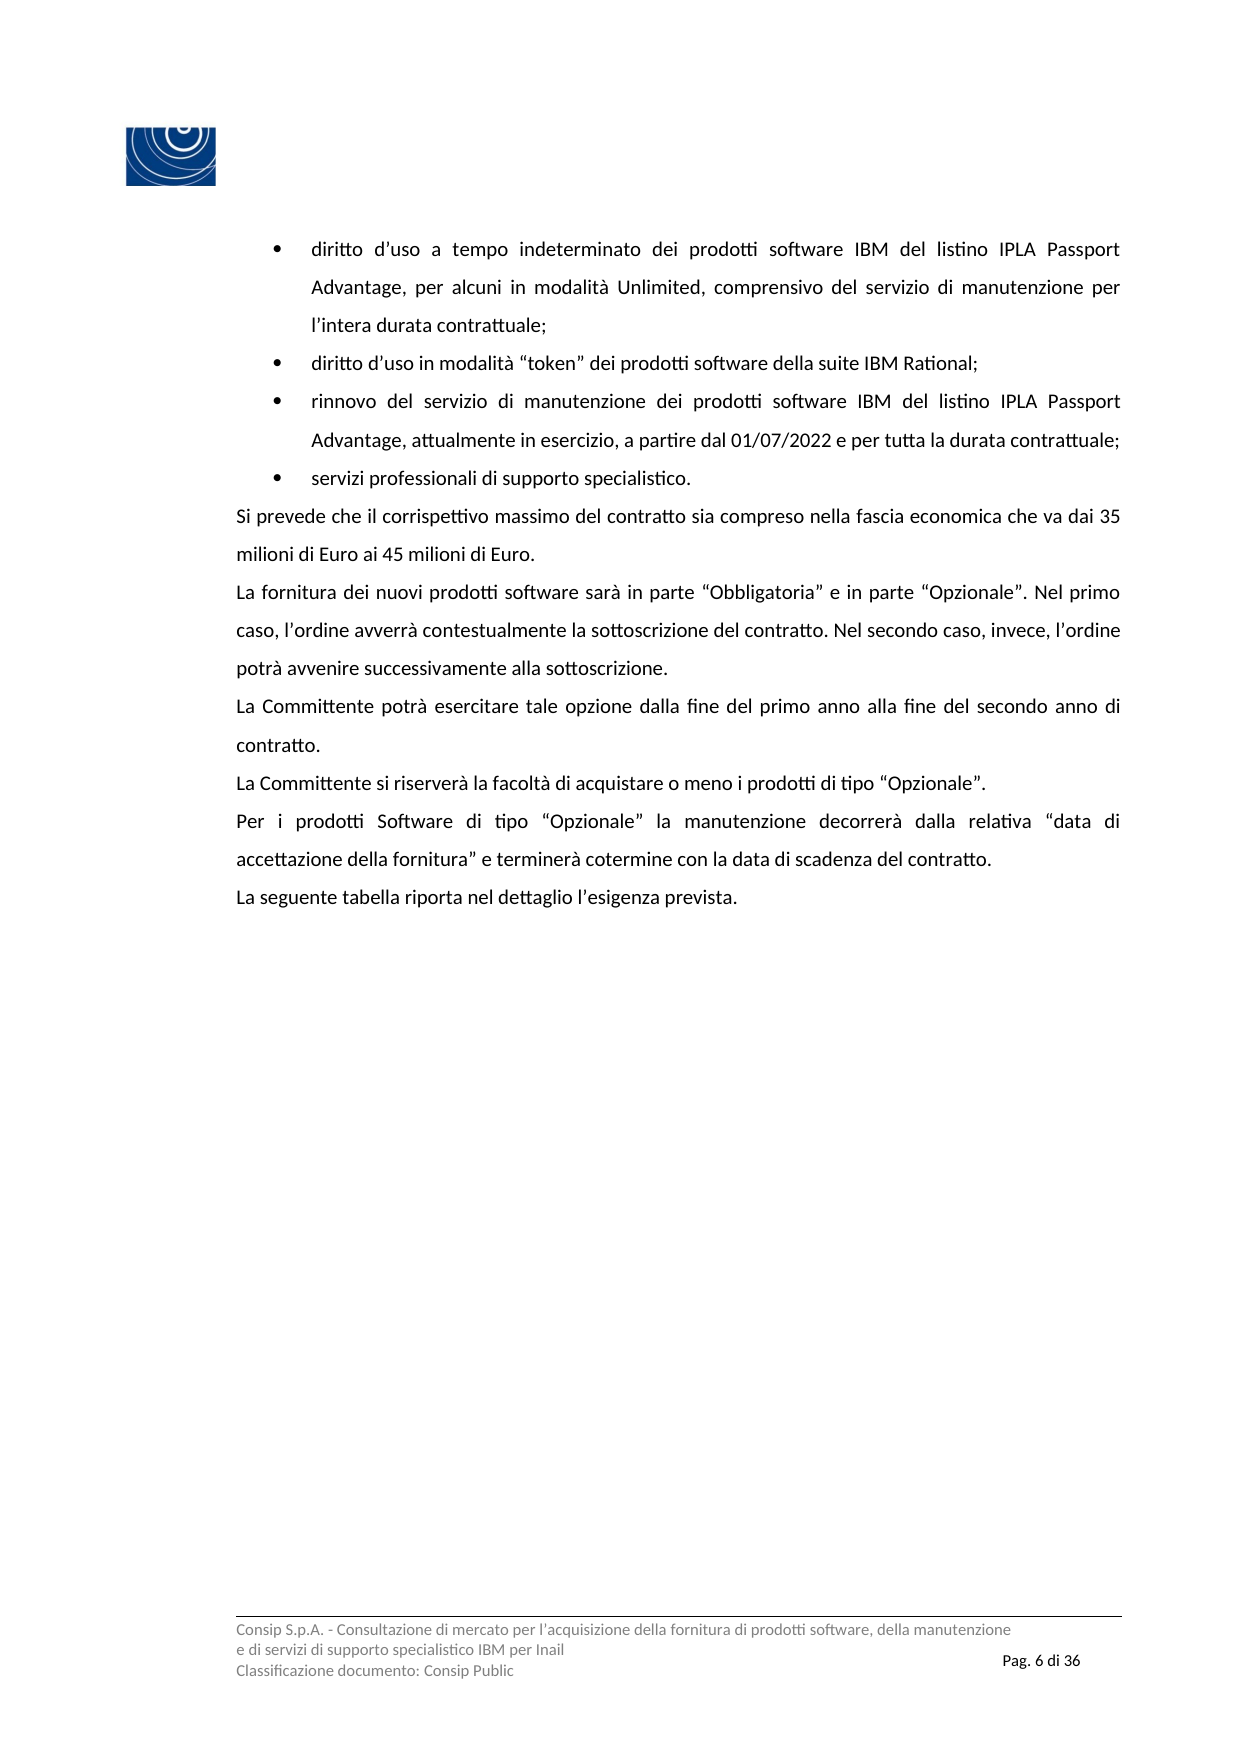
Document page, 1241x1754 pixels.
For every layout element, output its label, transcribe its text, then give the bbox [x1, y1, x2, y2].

list diritto d’uso a tempo indeterminato dei prodotti software IBM del listino IPLA Passport Advantage, per alcuni in modalità Unlimited, comprensivo del servizio di manutenzione per l’intera durata contrattuale; [274, 236, 1122, 338]
text La seguente tabella riporta nel dettaglio l’esigenza prevista. [236, 884, 1122, 910]
text La Committente potrà esercitare tale opzione dalla fine del primo anno alla fine del secondo anno di contratto. [236, 694, 1122, 757]
text Per i prodotti Software di tipo “Opzionale” la manutenzione decorrerà dalla relativa “data di accettazione della fornitura” e terminerà cotermine con la data di scadenza del contratto. [236, 808, 1122, 872]
list servizi professionali di supporto specialistico. [274, 465, 1122, 490]
text Si prevede che il corrispettivo massimo del contratto sia compreso nella fascia economica che va dai 35 milioni di Euro ai 45 milioni di Euro. [236, 503, 1122, 567]
text La Committente si riserverà la facoltà di acquistare o meno i prodotti di tipo “Opzionale”. [236, 770, 1122, 795]
list rinnovo del servizio di manutenzione dei prodotti software IBM del listino IPLA Passport Advantage, attualmente in esercizio, a partire dal 01/07/2022 e per tutta la durata contrattuale; [274, 389, 1122, 452]
picture [0, 0, 216, 184]
text La fornitura dei nuovi prodotti software sarà in parte “Obbligatoria” e in parte “Opzionale”. Nel primo caso, l’ordine avverrà contestualmente la sottoscrizione del contratto. Nel secondo caso, invece, l’ordine potrà avvenire successivamente alla sottoscrizione. [236, 579, 1122, 681]
list diritto d’uso in modalità “token” dei prodotti software della suite IBM Rational; [274, 351, 1122, 376]
